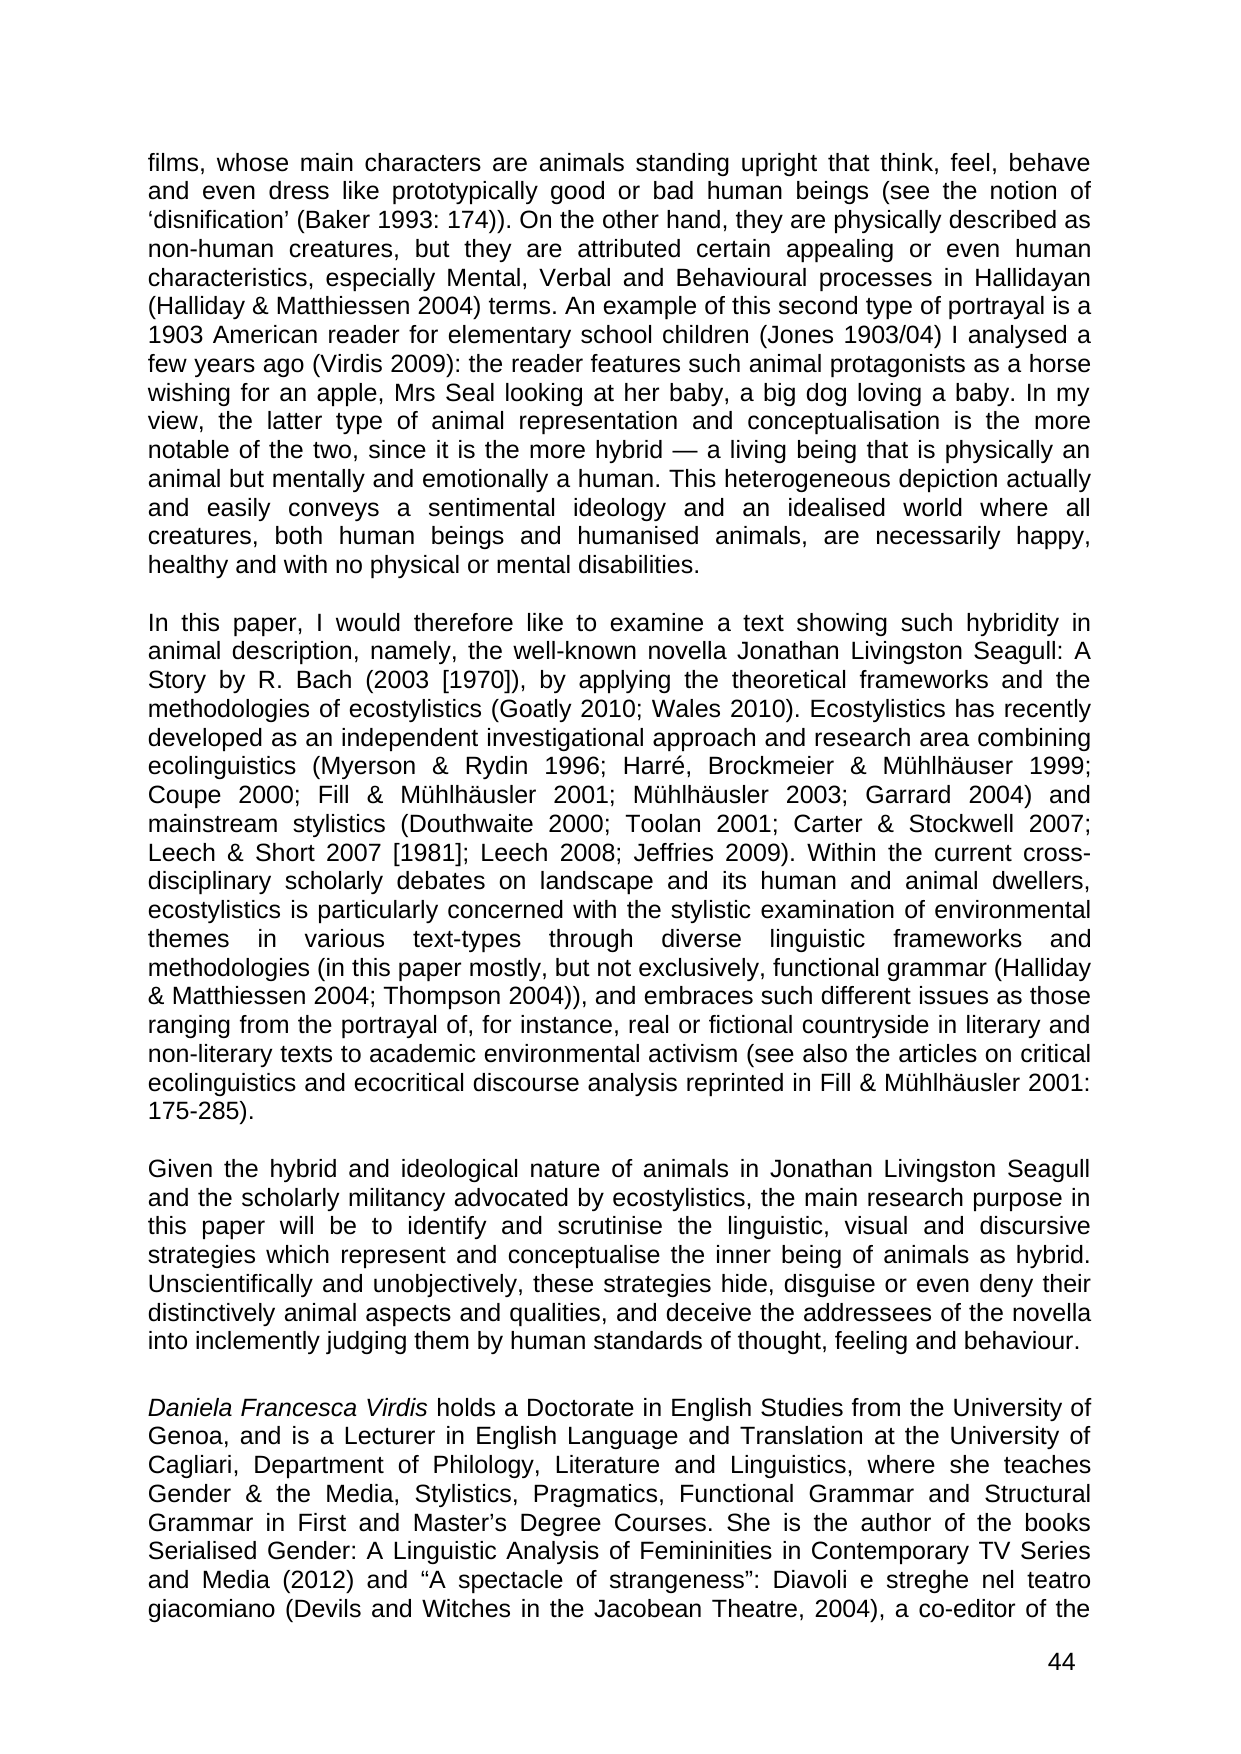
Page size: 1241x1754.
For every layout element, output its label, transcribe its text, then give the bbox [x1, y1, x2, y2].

text In this paper, I would therefore like to examine a text showing such hybridity in animal description, namely, the well-known novella Jonathan Livingston Seagull: A Story by R. Bach (2003 [1970]), by applying the theoretical frameworks and the methodologies of ecostylistics (Goatly 2010; Wales 2010). Ecostylistics has recently developed as an independent investigational approach and research area combining ecolinguistics (Myerson & Rydin 1996; Harré, Brockmeier & Mühlhäuser 1999; Coupe 2000; Fill & Mühlhäusler 2001; Mühlhäusler 2003; Garrard 2004) and mainstream stylistics (Douthwaite 2000; Toolan 2001; Carter & Stockwell 2007; Leech & Short 2007 [1981]; Leech 2008; Jeffries 2009). Within the current cross-disciplinary scholarly debates on landscape and its human and animal dwellers, ecostylistics is particularly concerned with the stylistic examination of environmental themes in various text-types through diverse linguistic frameworks and methodologies (in this paper mostly, but not exclusively, functional grammar (Halliday & Matthiessen 2004; Thompson 2004)), and embraces such different issues as those ranging from the portrayal of, for instance, real or fictional countryside in literary and non-literary texts to academic environmental activism (see also the articles on critical ecolinguistics and ecocritical discourse analysis reprinted in Fill & Mühlhäusler 2001: 175-285). [148, 608, 1093, 1125]
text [148, 148, 1093, 579]
text Given the hybrid and ideological nature of animals in Jonathan Livingston Seagull and the scholarly militancy advocated by ecostylistics, the main research purpose in this paper will be to identify and scrutinise the linguistic, visual and discursive strategies which represent and conceptualise the inner being of animals as hybrid. Unscientifically and unobjectively, these strategies hide, disguise or even deny their distinctively animal aspects and qualities, and deceive the addressees of the novella into inclemently judging them by human standards of thought, feeling and behaviour. [148, 1154, 1093, 1355]
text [148, 1393, 1093, 1623]
